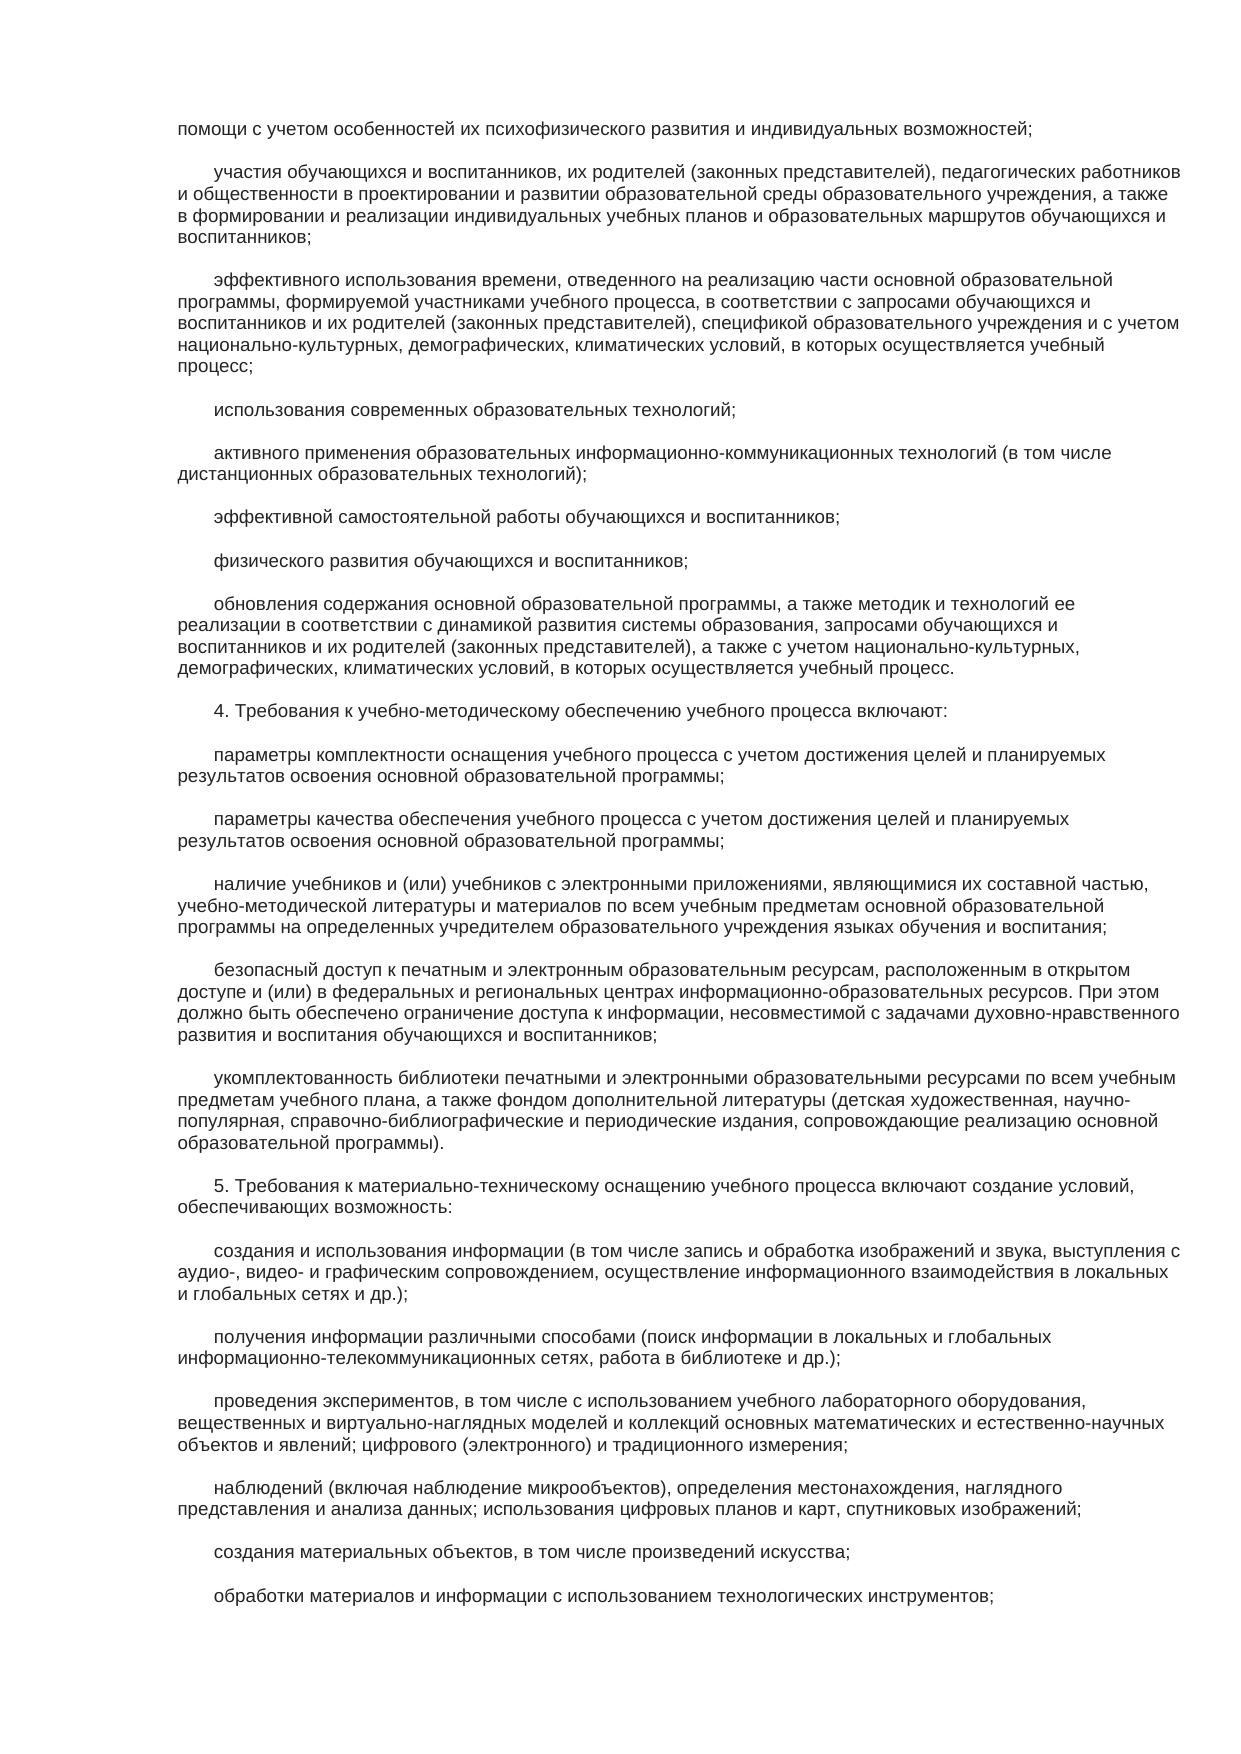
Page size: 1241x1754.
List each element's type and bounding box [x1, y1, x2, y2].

text [177, 118, 1181, 1627]
